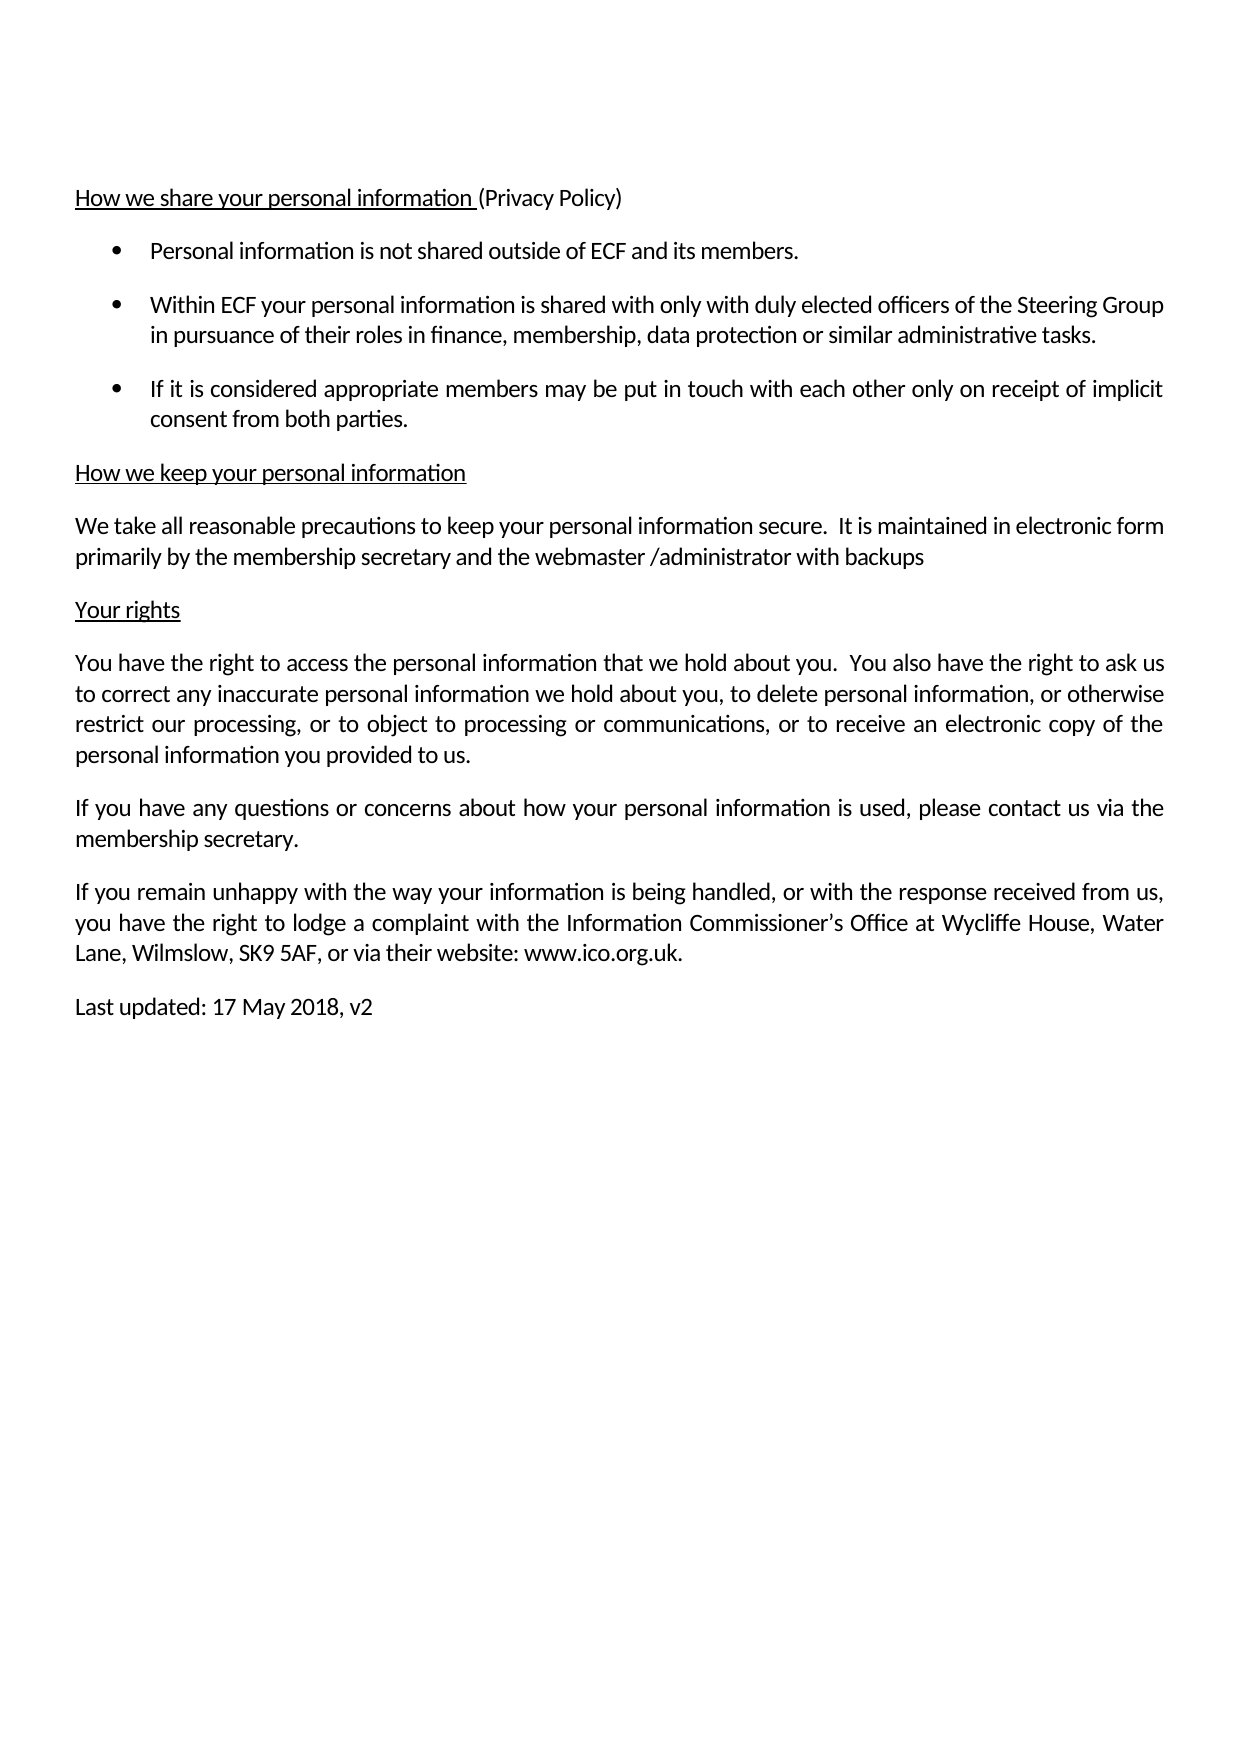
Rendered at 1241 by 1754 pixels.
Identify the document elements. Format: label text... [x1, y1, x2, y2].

list Within ECF your personal information is shared with only with duly elected officers of the Steering Group in pursuance of their roles in finance, membership, data protection or similar administrative tasks. [112, 289, 1165, 350]
list Personal information is not shared outside of ECF and its members. [112, 235, 1165, 266]
text You have the right to access the personal information that we hold about you. You also have the right to ask us to correct any inaccurate personal information we hold about you, to delete personal information, or otherwise restrict our processing, or to object to processing or communications, or to receive an electronic copy of the personal information you provided to us. [75, 647, 1165, 769]
text How we keep your personal information [75, 457, 1165, 487]
text If you have any questions or concerns about how your personal information is used, please contact us via the membership secretary. [75, 792, 1165, 853]
text We take all reasonable precautions to keep your personal information secure. It is maintained in electronic form primarily by the membership secretary and the webmaster /administrator with backups [75, 510, 1165, 571]
text How we share your personal information (Privacy Policy) [75, 182, 1165, 212]
list If it is considered appropriate members may be put in touch with each other only on receipt of implicit consent from both parties. [112, 373, 1165, 434]
text Last updated: 17 May 2018, v2 [75, 991, 1165, 1021]
text Your rights [75, 594, 1165, 624]
text If you remain unhappy with the way your information is being handled, or with the response received from us, you have the right to lodge a complaint with the Information Commissioner’s Office at Wycliffe House, Water Lane, Wilmslow, SK9 5AF, or via their website: www.ico.org.uk. [75, 876, 1165, 968]
